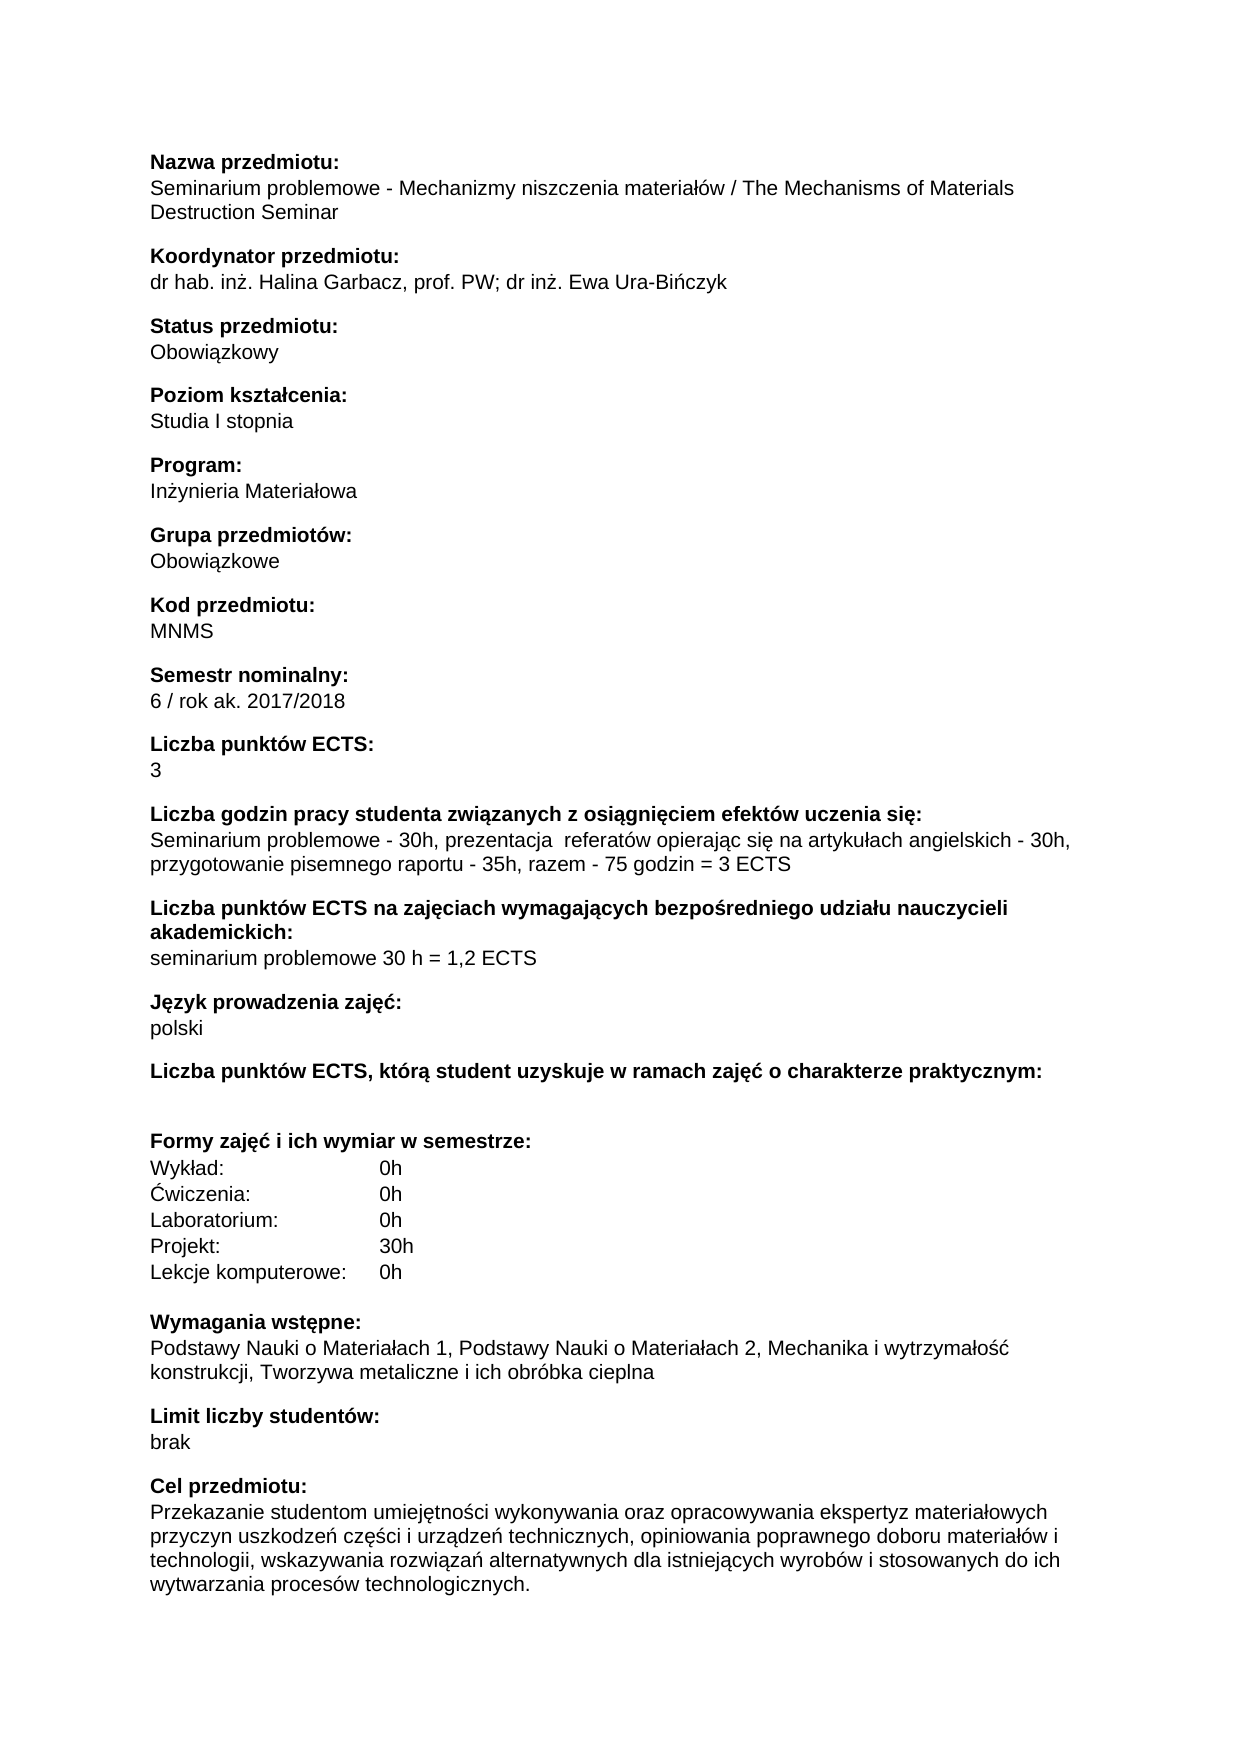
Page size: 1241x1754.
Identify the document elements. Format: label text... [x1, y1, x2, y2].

text dr hab. inż. Halina Garbacz, prof. PW; dr inż. Ewa Ura-Bińczyk [150, 270, 1090, 294]
table_cell 0h [369, 1180, 597, 1206]
table_cell Lekcje komputerowe: [140, 1260, 367, 1284]
text Poziom kształcenia: [150, 383, 1090, 407]
text Seminarium problemowe - 30h, prezentacja referatów opierając się na artykułach angielskich - 30h, przygotowanie pisemnego raportu - 35h, razem - 75 godzin = 3 ECTS [150, 828, 1090, 876]
table_cell 0h [369, 1258, 597, 1284]
table_header 0h [369, 1156, 597, 1180]
text Nazwa przedmiotu: [150, 150, 1090, 174]
text Formy zajęć i ich wymiar w semestrze: [150, 1129, 1090, 1153]
text Semestr nominalny: [150, 662, 1090, 686]
table_cell 30h [369, 1232, 597, 1258]
text Seminarium problemowe - Mechanizmy niszczenia materiałów / The Mechanisms of Materials Destruction Seminar [150, 176, 1090, 224]
text Kod przedmiotu: [150, 593, 1090, 617]
text Wymagania wstępne: [150, 1310, 1090, 1334]
text Koordynator przedmiotu: [150, 244, 1090, 268]
table_cell 0h [369, 1206, 597, 1232]
text Podstawy Nauki o Materiałach 1, Podstawy Nauki o Materiałach 2, Mechanika i wytrzymałość konstrukcji, Tworzywa metaliczne i ich obróbka cieplna [150, 1336, 1090, 1384]
text polski [150, 1016, 1090, 1039]
text Język prowadzenia zajęć: [150, 989, 1090, 1013]
text Liczba punktów ECTS: [150, 732, 1090, 756]
text Przekazanie studentom umiejętności wykonywania oraz opracowywania ekspertyz materiałowych przyczyn uszkodzeń części i urządzeń technicznych, opiniowania poprawnego doboru materiałów i technologii, wskazywania rozwiązań alternatywnych dla istniejących wyrobów i stosowanych do ich wytwarzania procesów technologicznych. [150, 1499, 1090, 1595]
text Inżynieria Materiałowa [150, 479, 1090, 503]
text Grupa przedmiotów: [150, 523, 1090, 547]
table_header Wykład: [140, 1156, 367, 1180]
text Studia I stopnia [150, 409, 1090, 433]
text Cel przedmiotu: [150, 1473, 1090, 1497]
text Program: [150, 453, 1090, 477]
text Liczba godzin pracy studenta związanych z osiągnięciem efektów uczenia się: [150, 802, 1090, 826]
table_cell Ćwiczenia: [140, 1182, 367, 1206]
text Limit liczby studentów: [150, 1404, 1090, 1428]
text 6 / rok ak. 2017/2018 [150, 688, 1090, 712]
table_cell Projekt: [140, 1234, 367, 1258]
text Status przedmiotu: [150, 313, 1090, 337]
text Liczba punktów ECTS na zajęciach wymagających bezpośredniego udziału nauczycieli akademickich: [150, 896, 1090, 944]
table_cell Laboratorium: [140, 1208, 367, 1232]
text Liczba punktów ECTS, którą student uzyskuje w ramach zajęć o charakterze praktycznym: [150, 1059, 1090, 1083]
text Obowiązkowy [150, 339, 1090, 363]
text MNMS [150, 619, 1090, 643]
text Obowiązkowe [150, 549, 1090, 573]
text brak [150, 1430, 1090, 1454]
text seminarium problemowe 30 h = 1,2 ECTS [150, 946, 1090, 970]
text 3 [150, 758, 1090, 782]
